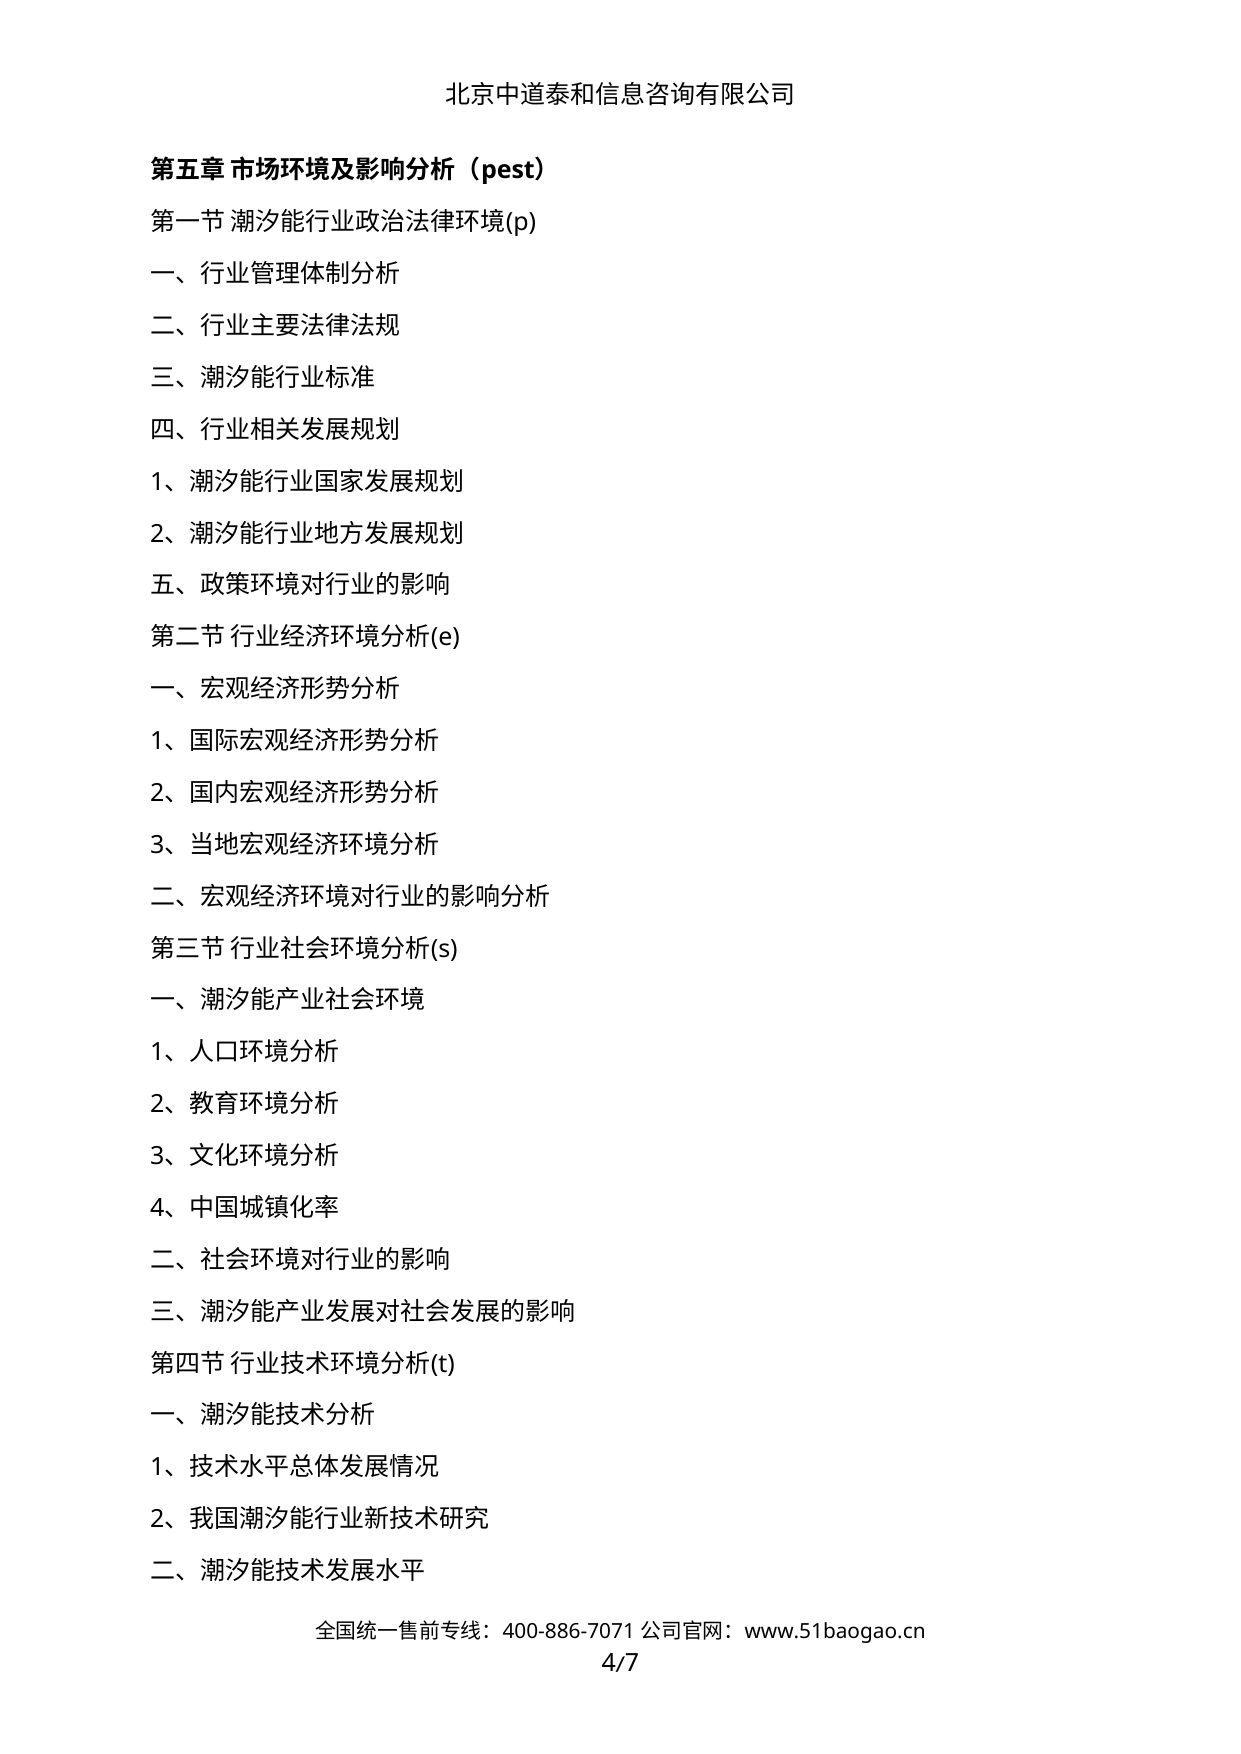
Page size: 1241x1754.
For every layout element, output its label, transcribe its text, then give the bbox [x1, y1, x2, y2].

text 二、宏观经济环境对行业的影响分析 [150, 876, 1090, 912]
text 一、潮汐能技术分析 [150, 1395, 1090, 1431]
text 二、社会环境对行业的影响 [150, 1239, 1090, 1276]
text 3、文化环境分析 [150, 1136, 1090, 1172]
text 2、教育环境分析 [150, 1084, 1090, 1120]
text 四、行业相关发展规划 [150, 409, 1090, 446]
text 一、行业管理体制分析 [150, 254, 1090, 290]
text 第三节 行业社会环境分析(s) [150, 928, 1090, 964]
text 2、我国潮汐能行业新技术研究 [150, 1499, 1090, 1535]
text 1、人口环境分析 [150, 1032, 1090, 1068]
text 第四节 行业技术环境分析(t) [150, 1343, 1090, 1379]
text 1、技术水平总体发展情况 [150, 1447, 1090, 1483]
text 2、国内宏观经济形势分析 [150, 772, 1090, 809]
text 4、中国城镇化率 [150, 1187, 1090, 1224]
text 二、潮汐能技术发展水平 [150, 1551, 1090, 1587]
text 3、当地宏观经济环境分析 [150, 824, 1090, 861]
text 1、潮汐能行业国家发展规划 [150, 461, 1090, 497]
text 三、潮汐能行业标准 [150, 357, 1090, 394]
text 第五章 市场环境及影响分析（pest） [150, 150, 1090, 186]
text 一、潮汐能产业社会环境 [150, 980, 1090, 1016]
text 一、宏观经济形势分析 [150, 669, 1090, 705]
text 第一节 潮汐能行业政治法律环境(p) [150, 202, 1090, 238]
text 2、潮汐能行业地方发展规划 [150, 513, 1090, 549]
text 三、潮汐能产业发展对社会发展的影响 [150, 1291, 1090, 1327]
text 二、行业主要法律法规 [150, 306, 1090, 342]
text 第二节 行业经济环境分析(e) [150, 617, 1090, 653]
text 1、国际宏观经济形势分析 [150, 721, 1090, 757]
text 五、政策环境对行业的影响 [150, 565, 1090, 601]
